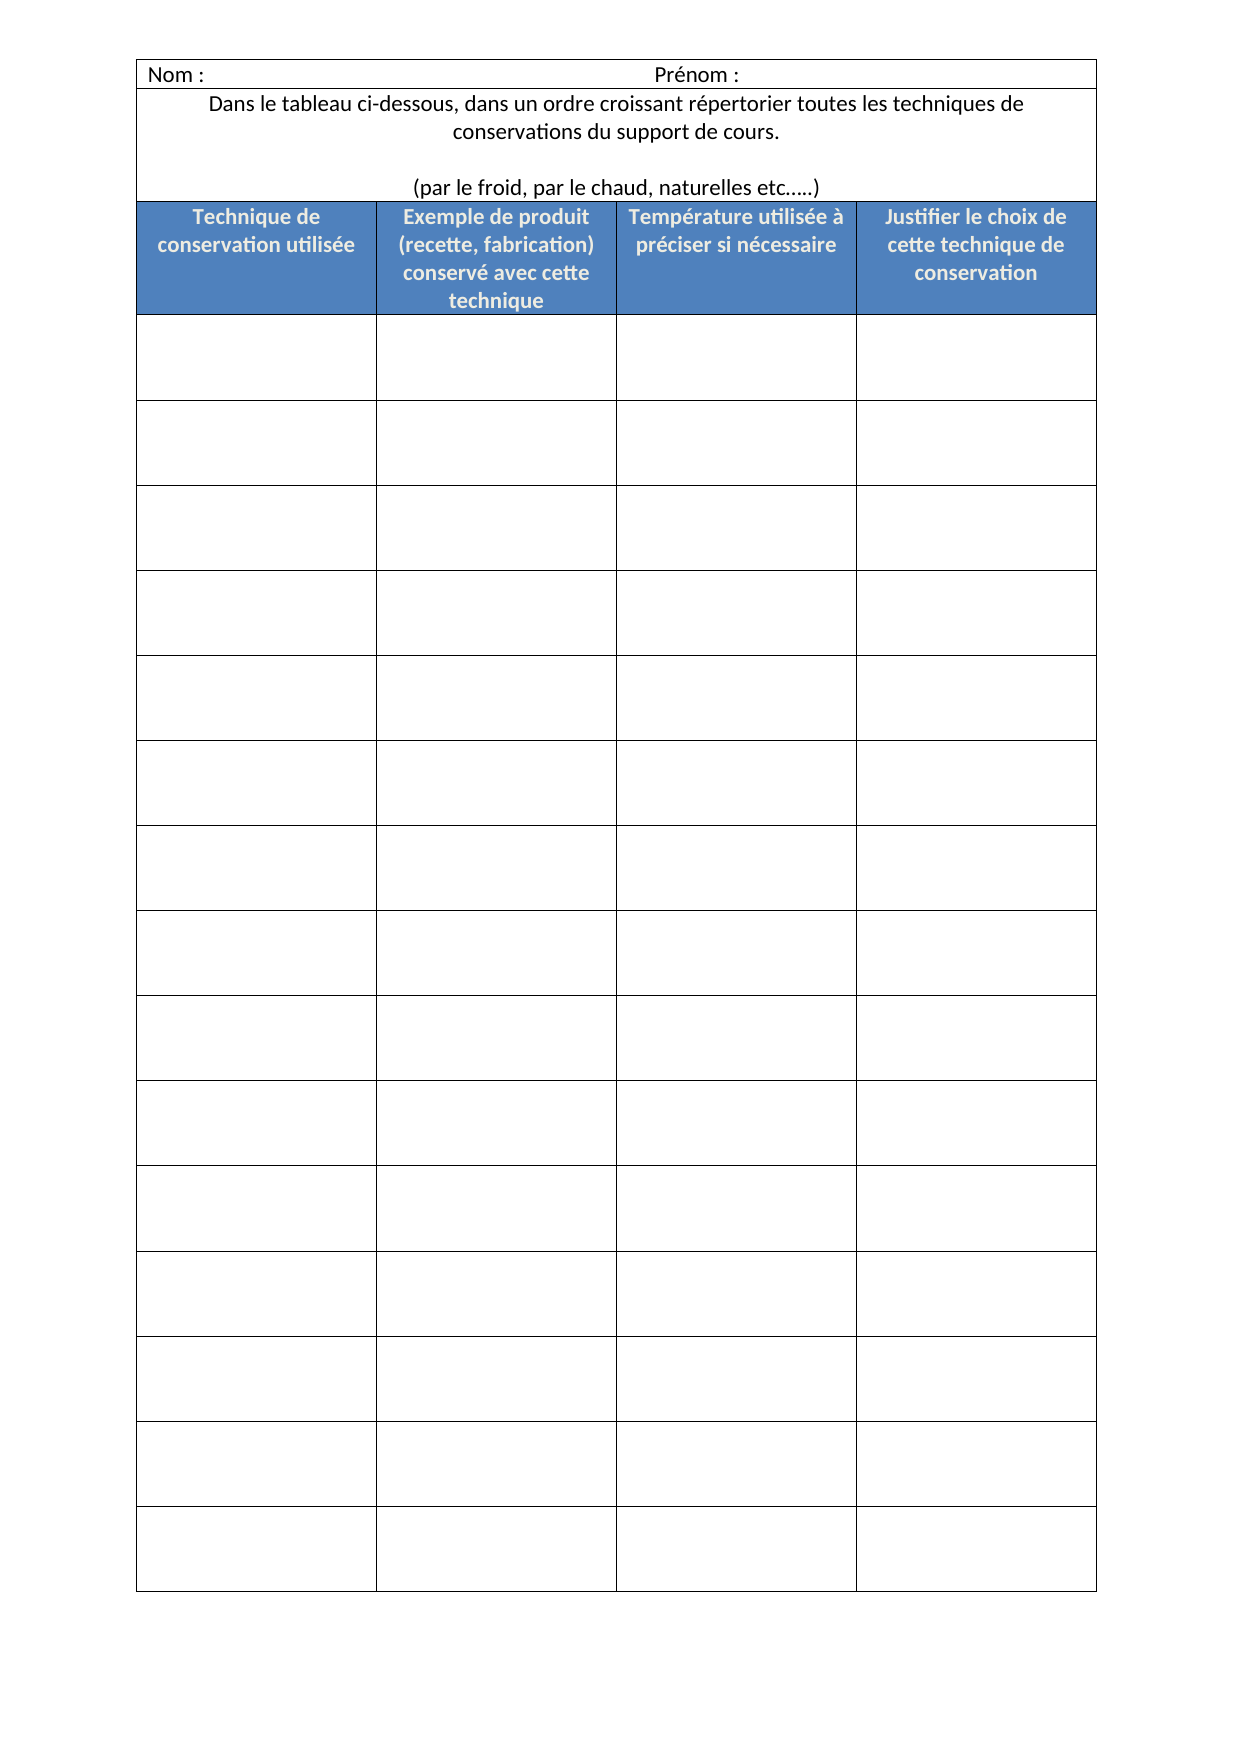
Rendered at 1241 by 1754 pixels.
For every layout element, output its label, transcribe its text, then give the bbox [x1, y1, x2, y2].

table_cell [857, 571, 1096, 655]
table_cell [857, 1081, 1096, 1165]
table_cell [137, 571, 376, 655]
table_cell [617, 656, 856, 740]
table_cell [857, 1422, 1096, 1506]
table_cell [617, 315, 856, 399]
table_cell [377, 1337, 616, 1421]
table_cell [137, 1081, 376, 1165]
table_cell [377, 486, 616, 570]
table_cell [857, 1507, 1096, 1591]
table_cell [857, 911, 1096, 995]
table_cell [137, 1507, 376, 1591]
table_cell [377, 911, 616, 995]
table_cell [617, 1507, 856, 1591]
table_cell [857, 1166, 1096, 1251]
table_cell [377, 1507, 616, 1591]
table_cell [377, 315, 616, 399]
table_cell [377, 571, 616, 655]
table_cell Exemple de produit (recette, fabrication) conservé avec cette technique [377, 202, 616, 314]
table_cell Température utilisée à préciser si nécessaire [617, 202, 856, 314]
table_cell Technique de conservation utilisée [137, 202, 376, 314]
table_cell [617, 996, 856, 1080]
table_cell [377, 401, 616, 484]
table_cell [617, 1166, 856, 1251]
table_cell [137, 741, 376, 825]
table_cell [857, 741, 1096, 825]
table_cell [137, 826, 376, 910]
table_cell [377, 826, 616, 910]
table_cell [137, 486, 376, 570]
table_cell [137, 996, 376, 1080]
table_cell [137, 1422, 376, 1506]
table_cell [617, 486, 856, 570]
table_header Nom : Prénom : [137, 60, 1096, 88]
table_cell [377, 656, 616, 740]
table_cell [377, 1081, 616, 1165]
table_cell [617, 571, 856, 655]
table_cell [617, 1422, 856, 1506]
table_cell [137, 1337, 376, 1421]
table_cell [617, 1081, 856, 1165]
table_cell [857, 656, 1096, 740]
table_cell [857, 401, 1096, 484]
table_cell [617, 1337, 856, 1421]
table_cell Dans le tableau ci-dessous, dans un ordre croissant répertorier toutes les techniques de conservations du support de cours. (par le froid, par le chaud, naturelles etc…..) [137, 89, 1096, 201]
table_cell [857, 826, 1096, 910]
table_cell [617, 826, 856, 910]
table_cell Justifier le choix de cette technique de conservation [857, 202, 1096, 314]
table_cell [137, 315, 376, 399]
table_cell [617, 401, 856, 484]
table_cell [377, 1166, 616, 1251]
table_cell [857, 1337, 1096, 1421]
table_cell [617, 911, 856, 995]
table_cell [617, 741, 856, 825]
table_cell [857, 1252, 1096, 1336]
table_cell [617, 1252, 856, 1336]
table_cell [377, 996, 616, 1080]
table_cell [857, 996, 1096, 1080]
table_cell [137, 1166, 376, 1251]
table_cell [137, 911, 376, 995]
table_cell [137, 656, 376, 740]
table_cell [137, 1252, 376, 1336]
table_cell [377, 741, 616, 825]
table_cell [377, 1422, 616, 1506]
table_cell [137, 401, 376, 484]
table_cell [857, 486, 1096, 570]
table_cell [857, 315, 1096, 399]
table_cell [377, 1252, 616, 1336]
